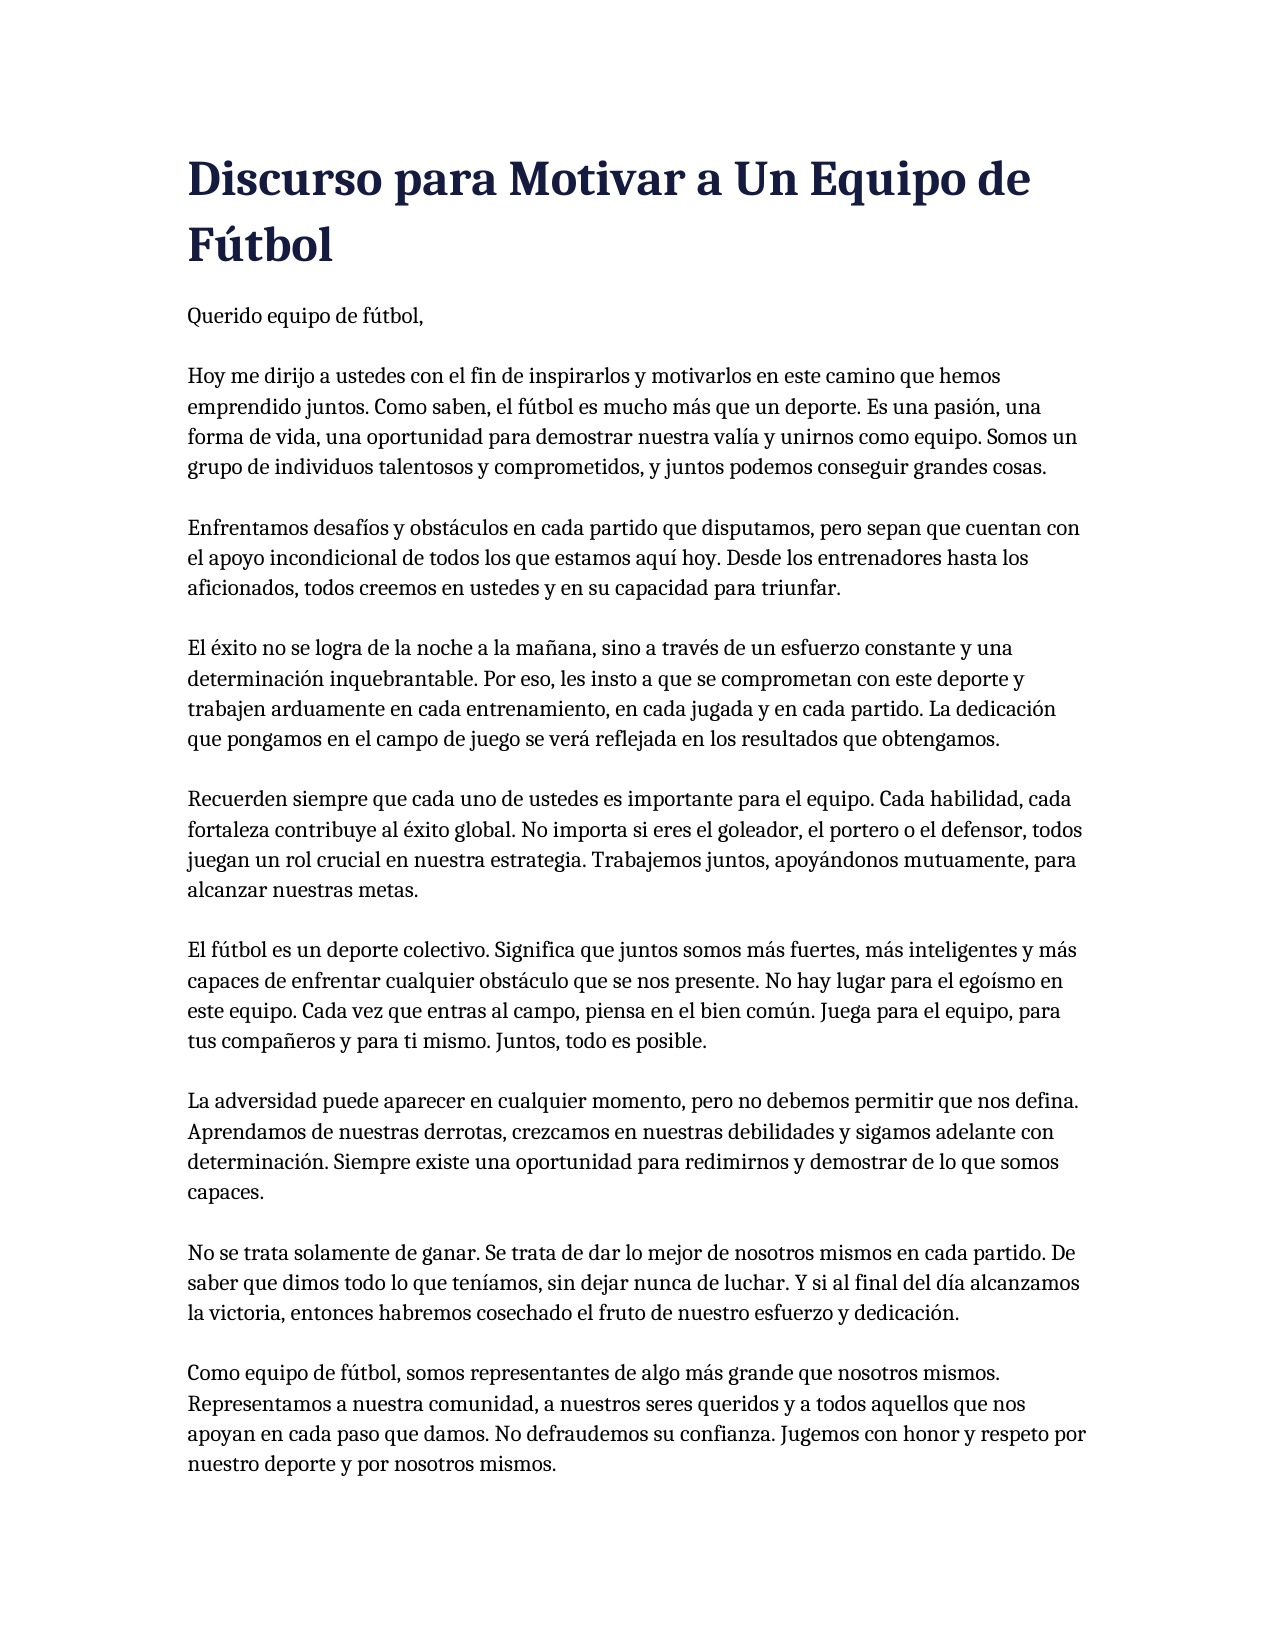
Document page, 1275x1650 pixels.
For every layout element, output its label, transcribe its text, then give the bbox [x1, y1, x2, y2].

text Discurso para Motivar a Un Equipo de Fútbol [187, 150, 1087, 273]
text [187, 303, 1087, 1477]
